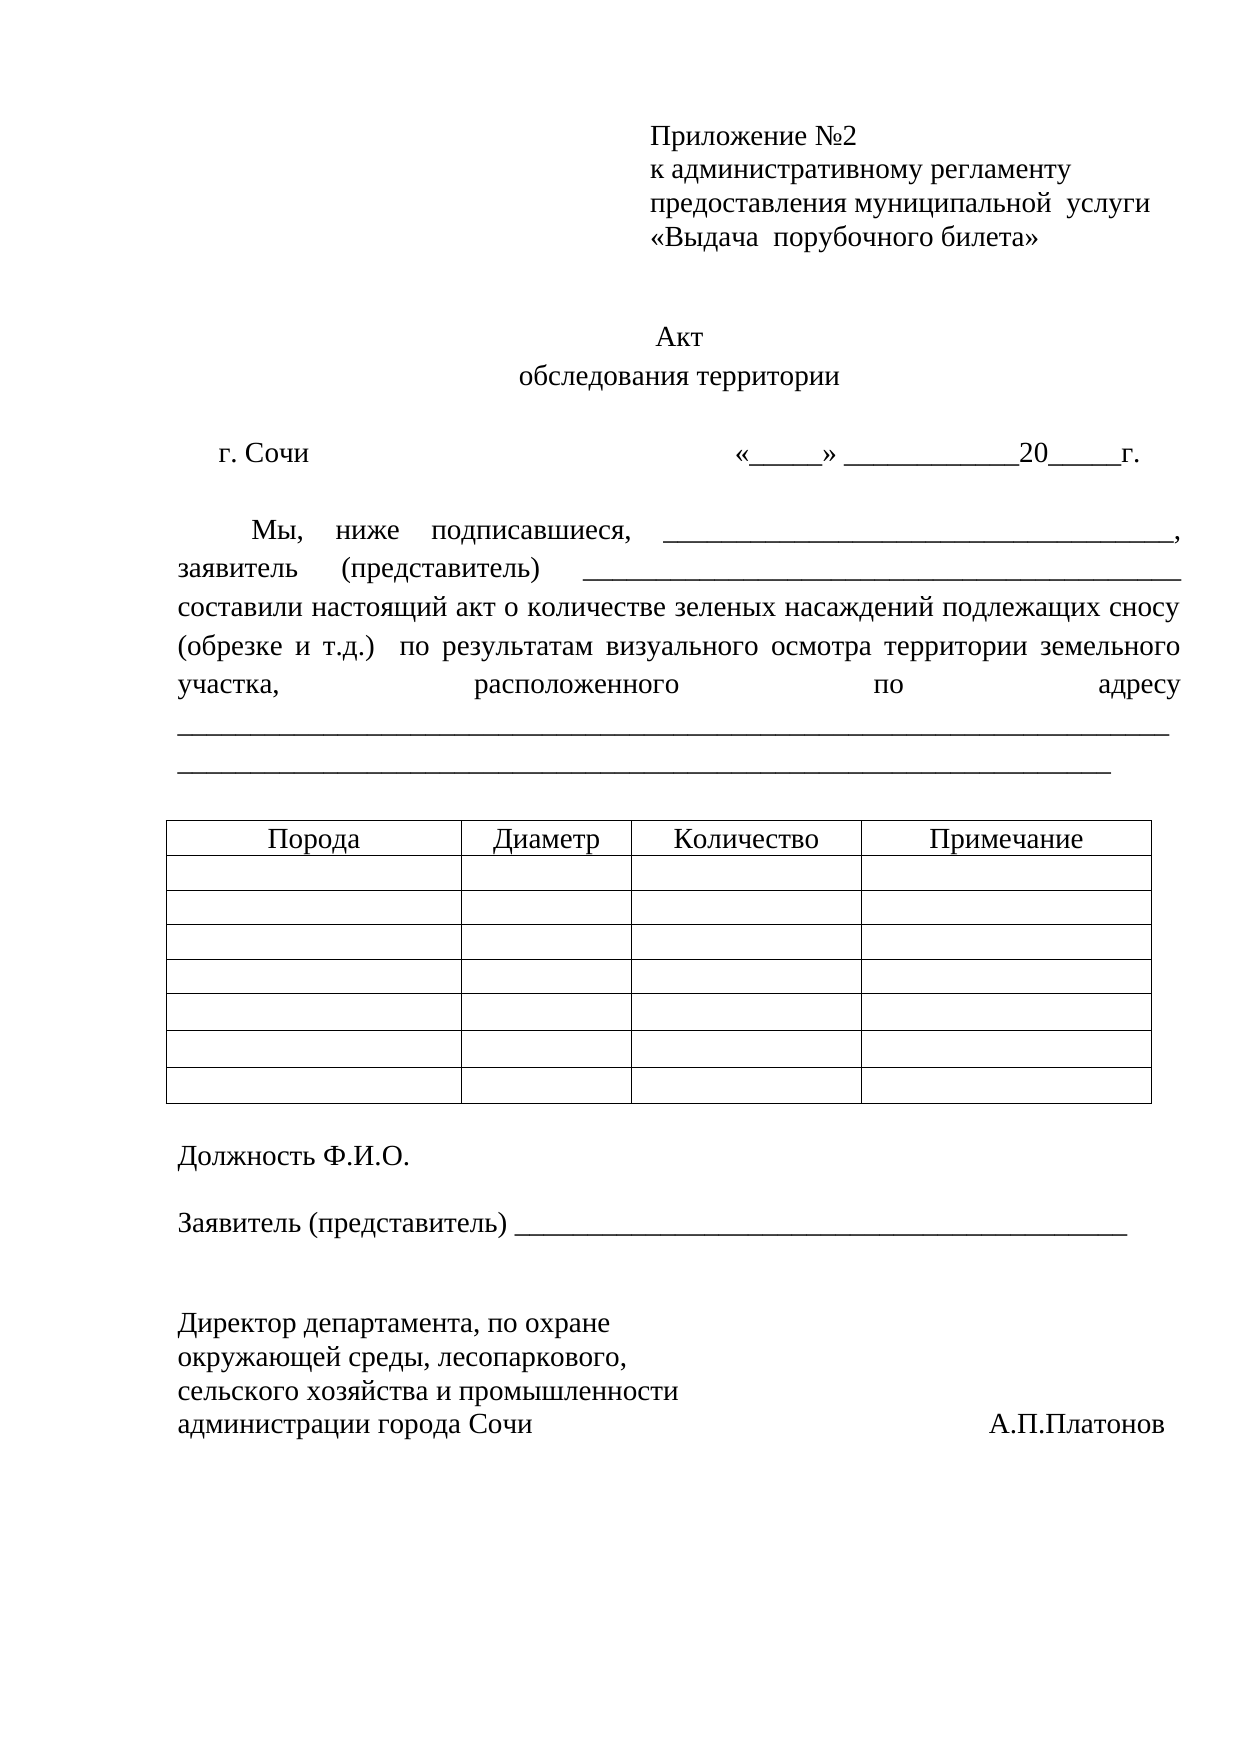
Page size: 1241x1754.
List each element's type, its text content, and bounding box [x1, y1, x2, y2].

table_cell [862, 1031, 1151, 1067]
table_cell [862, 1068, 1151, 1103]
text предоставления муниципальной услуги «Выдача порубочного билета» [650, 185, 1181, 252]
table_cell [862, 960, 1151, 993]
table_cell [862, 994, 1151, 1030]
table_cell [167, 856, 461, 889]
text Директор департамента, по охране [177, 1306, 1181, 1339]
table_cell [862, 891, 1151, 924]
table_cell [167, 925, 461, 959]
table_cell [167, 994, 461, 1030]
text к административному регламенту [650, 152, 1181, 185]
table_header Диаметр [462, 821, 631, 855]
table_cell [862, 856, 1151, 889]
text Приложение №2 [650, 118, 1181, 152]
text Заявитель (представитель) __________________________________________ [177, 1205, 1211, 1238]
table_cell [632, 856, 861, 889]
table_cell [632, 994, 861, 1030]
table_cell [632, 1031, 861, 1067]
text Акт [177, 319, 1181, 353]
text администрации города Сочи А.П.Платонов [177, 1406, 1181, 1440]
text обследования территории [177, 358, 1181, 391]
table_cell [462, 994, 631, 1030]
table_cell [632, 925, 861, 959]
text сельского хозяйства и промышленности [177, 1373, 1181, 1406]
table_cell [167, 960, 461, 993]
text Должность Ф.И.О. [177, 1138, 1181, 1171]
table_cell [462, 1031, 631, 1067]
table_header Порода [167, 821, 461, 855]
table_cell [462, 856, 631, 889]
table_cell [632, 960, 861, 993]
table_cell [632, 1068, 861, 1103]
table_cell [462, 960, 631, 993]
table_cell [167, 1031, 461, 1067]
table_header Примечание [862, 821, 1151, 855]
text Мы, ниже подписавшиеся, ___________________________________, заявитель (представитель) _________________________________________ составили настоящий акт о количестве зеленых насаждений подлежащих сносу (обрезке и т.д.) по результатам визуального осмотра территории земельного участка, расположенного по адресу ____________________________________________________________________________________________________________________________________ [177, 512, 1181, 777]
table_cell [462, 1068, 631, 1103]
table_cell [462, 925, 631, 959]
table_header Количество [632, 821, 861, 855]
text г. Сочи «_____» ____________20_____г. [177, 435, 1181, 468]
text окружающей среды, лесопаркового, [177, 1339, 1181, 1373]
table_cell [632, 891, 861, 924]
table_cell [167, 1068, 461, 1103]
table_cell [862, 925, 1151, 959]
table_cell [462, 891, 631, 924]
table_cell [167, 891, 461, 924]
